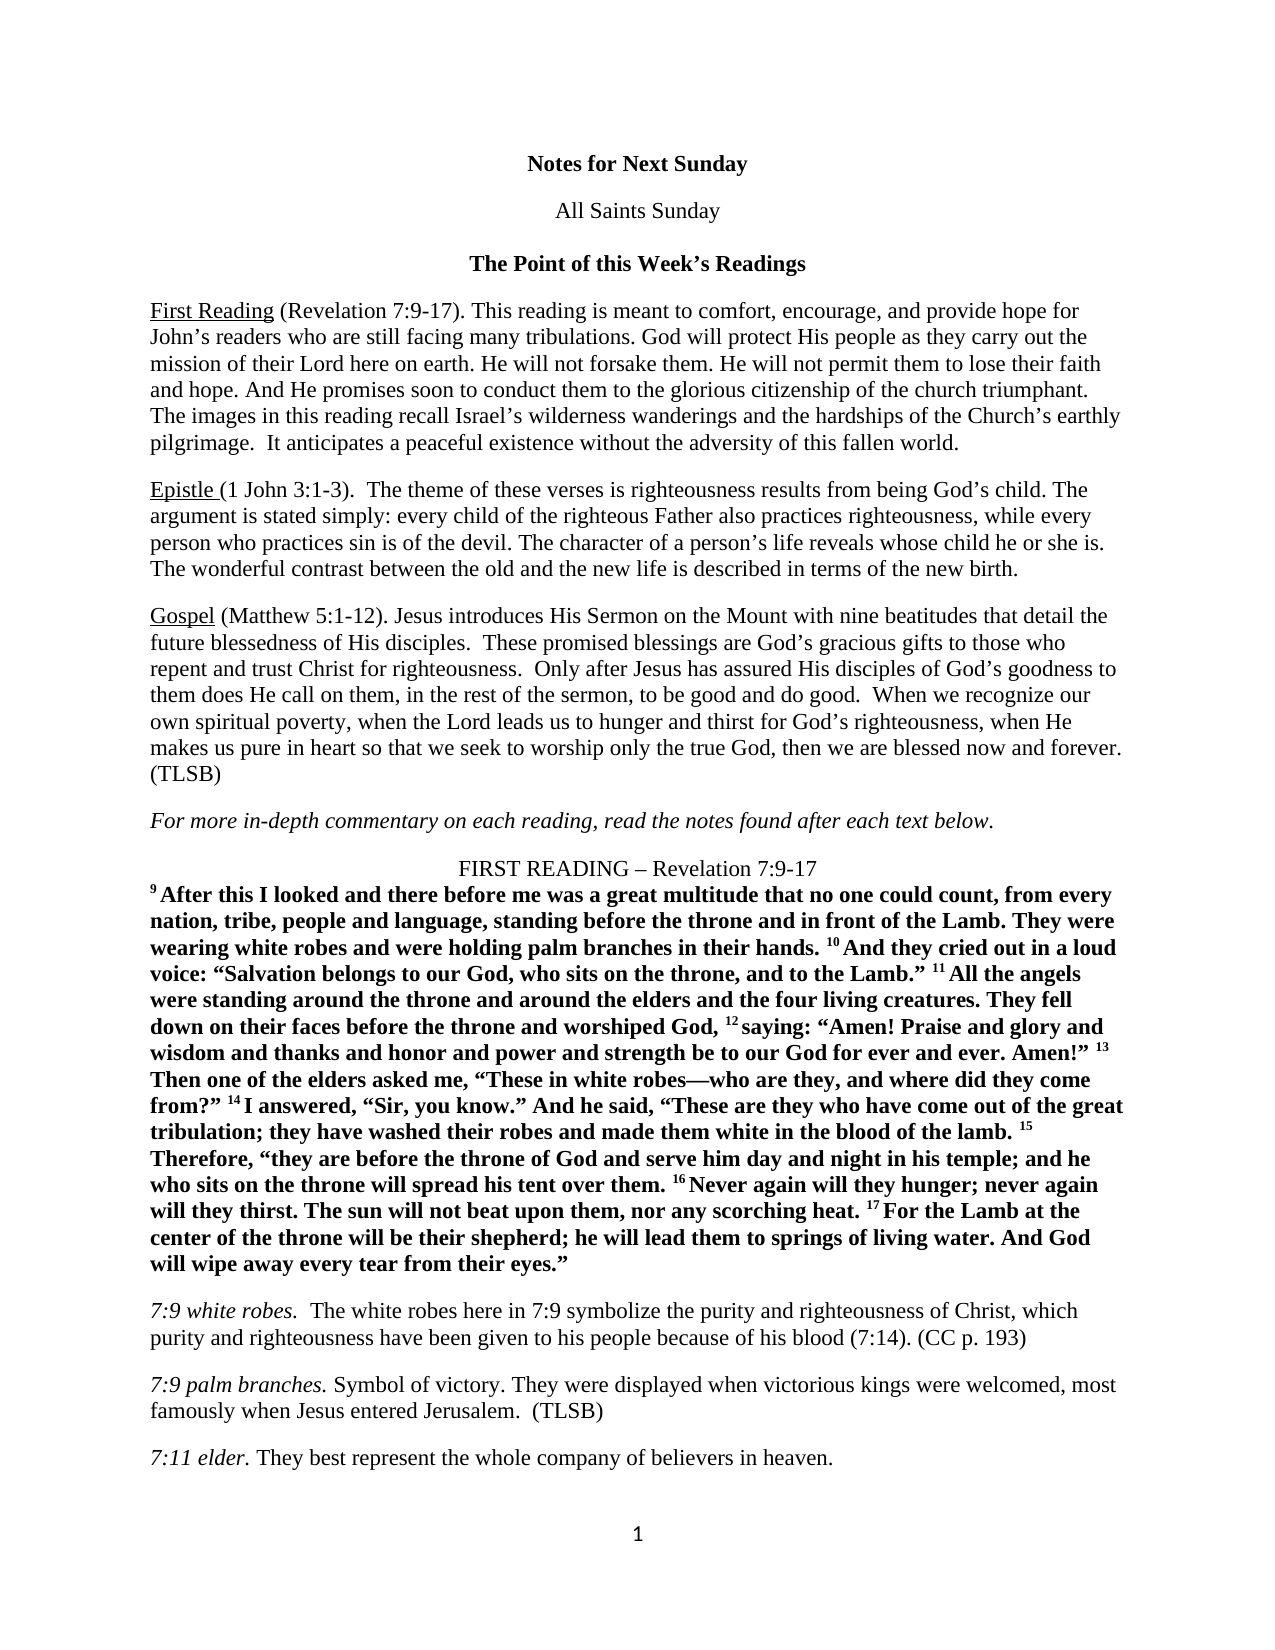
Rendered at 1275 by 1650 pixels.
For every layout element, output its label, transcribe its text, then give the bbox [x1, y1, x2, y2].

text Gospel (Matthew 5:1-12). Jesus introduces His Sermon on the Mount with nine beatitudes that detail the future blessedness of His disciples. These promised blessings are God’s gracious gifts to those who repent and trust Christ for righteousness. Only after Jesus has assured His disciples of God’s goodness to them does He call on them, in the rest of the sermon, to be good and do good. When we recognize our own spiritual poverty, when the Lord leads us to hunger and thirst for God’s righteousness, when He makes us pure in heart so that we seek to worship only the true God, then we are blessed now and forever. (TLSB) [150, 602, 1125, 787]
text All Saints Sunday [150, 197, 1125, 223]
text First Reading (Revelation 7:9-17). This reading is meant to comfort, encourage, and provide hope for John’s readers who are still facing many tribulations. God will protect His people as they carry out the mission of their Lord here on earth. He will not forsake them. He will not permit them to lose their faith and hope. And He promises soon to conduct them to the glorious citizenship of the church triumphant. The images in this reading recall Israel’s wilderness wanderings and the hardships of the Church’s earthly pilgrimage. It anticipates a peaceful existence without the adversity of this fallen world. [150, 297, 1125, 455]
text FIRST READING – Revelation 7:9-17 [150, 855, 1125, 881]
text The Point of this Week’s Readings [150, 250, 1125, 276]
text 9﻿ After this I looked and there before me was a great multitude that no one could count, from every nation, tribe, people and language, standing before the throne and in front of the Lamb. They were wearing white robes and were holding palm branches in their hands. ﻿10﻿ And they cried out in a loud voice: “Salvation belongs to our God, who sits on the throne, and to the Lamb.” ﻿11﻿ All the angels were standing around the throne and around the elders and the four living creatures. They fell down on their faces before the throne and worshiped God, ﻿12﻿ saying: “Amen! Praise and glory and wisdom and thanks and honor and power and strength be to our God for ever and ever. Amen!” ﻿13﻿ Then one of the elders asked me, “These in white robes—who are they, and where did they come from?” ﻿14﻿ I answered, “Sir, you know.” And he said, “These are they who have come out of the great tribulation; they have washed their robes and made them white in the blood of the lamb. ﻿15﻿ Therefore, “they are before the throne of God and serve him day and night in his temple; and he who sits on the throne will spread his tent over them. ﻿16﻿ Never again will they hunger; never again will they thirst. The sun will not beat upon them, nor any scorching heat. ﻿17﻿ For the Lamb at the center of the throne will be their shepherd; he will lead them to springs of living water. And God will wipe away every tear from their eyes.” [150, 881, 1125, 1276]
text For more in-depth commentary on each reading, read the notes found after each text below. [150, 808, 1125, 834]
text 7:9 palm branches. Symbol of victory. They were displayed when victorious kings were welcomed, most famously when Jesus entered Jerusalem. (TLSB) [150, 1371, 1125, 1423]
text Notes for Next Sunday [150, 150, 1125, 176]
text 7:11 elder. They best represent the whole company of believers in heaven. [150, 1444, 1125, 1471]
text 7:9 white robes. The white robes here in 7:9 symbolize the purity and righteousness of Christ, which purity and righteousness have been given to his people because of his blood (7:14). (CC p. 193) [150, 1297, 1125, 1350]
text Epistle (1 John 3:1-3). The theme of these verses is righteousness results from being God’s child. The argument is stated simply: every child of the righteous Father also practices righteousness, while every person who practices sin is of the devil. The character of a person’s life reveals whose child he or she is. The wonderful contrast between the old and the new life is described in terms of the new birth. [150, 476, 1125, 581]
